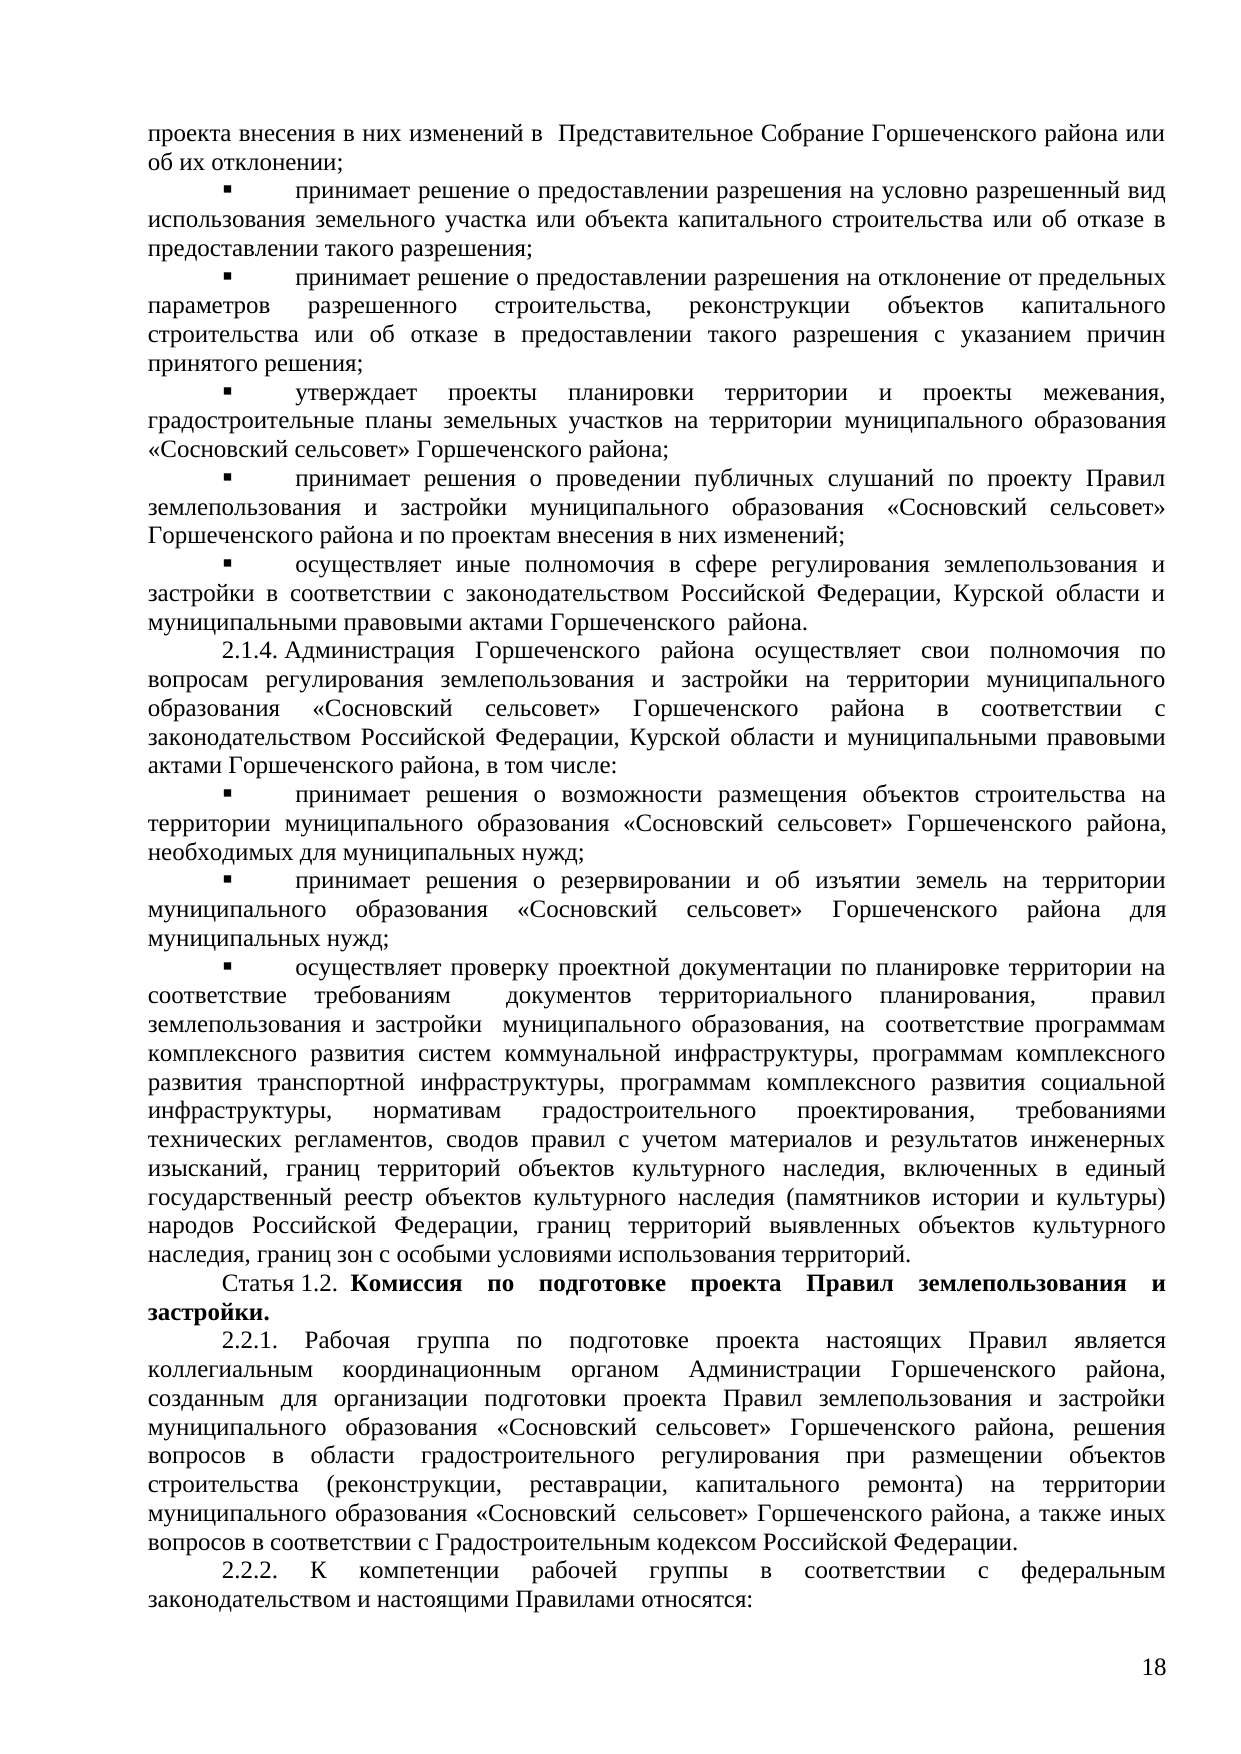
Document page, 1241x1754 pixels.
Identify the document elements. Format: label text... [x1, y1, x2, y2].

list принимает решения о проведении публичных слушаний по проекту Правил землепользования и застройки муниципального образования «Сосновский сельсовет» Горшеченского района и по проектам внесения в них изменений; [148, 463, 1167, 549]
text 2.2.1. Рабочая группа по подготовке проекта настоящих Правил является коллегиальным координационным органом Администрации Горшеченского района, созданным для организации подготовки проекта Правил землепользования и застройки муниципального образования «Сосновский сельсовет» Горшеченского района, решения вопросов в области градостроительного регулирования при размещении объектов строительства (реконструкции, реставрации, капитального ремонта) на территории муниципального образования «Сосновский сельсовет» Горшеченского района, а также иных вопросов в соответствии с Градостроительным кодексом Российской Федерации. [148, 1326, 1167, 1556]
text 2.2.2. К компетенции рабочей группы в соответствии с федеральным законодательством и настоящими Правилами относятся: [148, 1556, 1167, 1613]
list осуществляет проверку проектной документации по планировке территории на соответствие требованиям документов территориального планирования, правил землепользования и застройки муниципального образования, на соответствие программам комплексного развития систем коммунальной инфраструктуры, программам комплексного развития транспортной инфраструктуры, программам комплексного развития социальной инфраструктуры, нормативам градостроительного проектирования, требованиями технических регламентов, сводов правил с учетом материалов и результатов инженерных изысканий, границ территорий объектов культурного наследия, включенных в единый государственный реестр объектов культурного наследия (памятников истории и культуры) народов Российской Федерации, границ территорий выявленных объектов культурного наследия, границ зон с особыми условиями использования территорий. [148, 952, 1167, 1268]
list Комиссия по подготовке проекта Правил землепользования и застройки. [148, 1268, 1167, 1326]
list принимает решения о резервировании и об изъятии земель на территории муниципального образования «Сосновский сельсовет» Горшеченского района для муниципальных нужд; [148, 866, 1167, 952]
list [148, 118, 1167, 176]
list принимает решение о предоставлении разрешения на отклонение от предельных параметров разрешенного строительства, реконструкции объектов капитального строительства или об отказе в предоставлении такого разрешения с указанием причин принятого решения; [148, 262, 1167, 377]
list утверждает проекты планировки территории и проекты межевания, градостроительные планы земельных участков на территории муниципального образования «Сосновский сельсовет» Горшеченского района; [148, 377, 1167, 463]
list принимает решение о предоставлении разрешения на условно разрешенный вид использования земельного участка или объекта капитального строительства или об отказе в предоставлении такого разрешения; [148, 176, 1167, 262]
list осуществляет иные полномочия в сфере регулирования землепользования и застройки в соответствии с законодательством Российской Федерации, Курской области и муниципальными правовыми актами Горшеченского района. [148, 549, 1167, 636]
text 2.1.4. Администрация Горшеченского района осуществляет свои полномочия по вопросам регулирования землепользования и застройки на территории муниципального образования «Сосновский сельсовет» Горшеченского района в соответствии с законодательством Российской Федерации, Курской области и муниципальными правовыми актами Горшеченского района, в том числе: [148, 636, 1167, 779]
list принимает решения о возможности размещения объектов строительства на территории муниципального образования «Сосновский сельсовет» Горшеченского района, необходимых для муниципальных нужд; [148, 779, 1167, 866]
